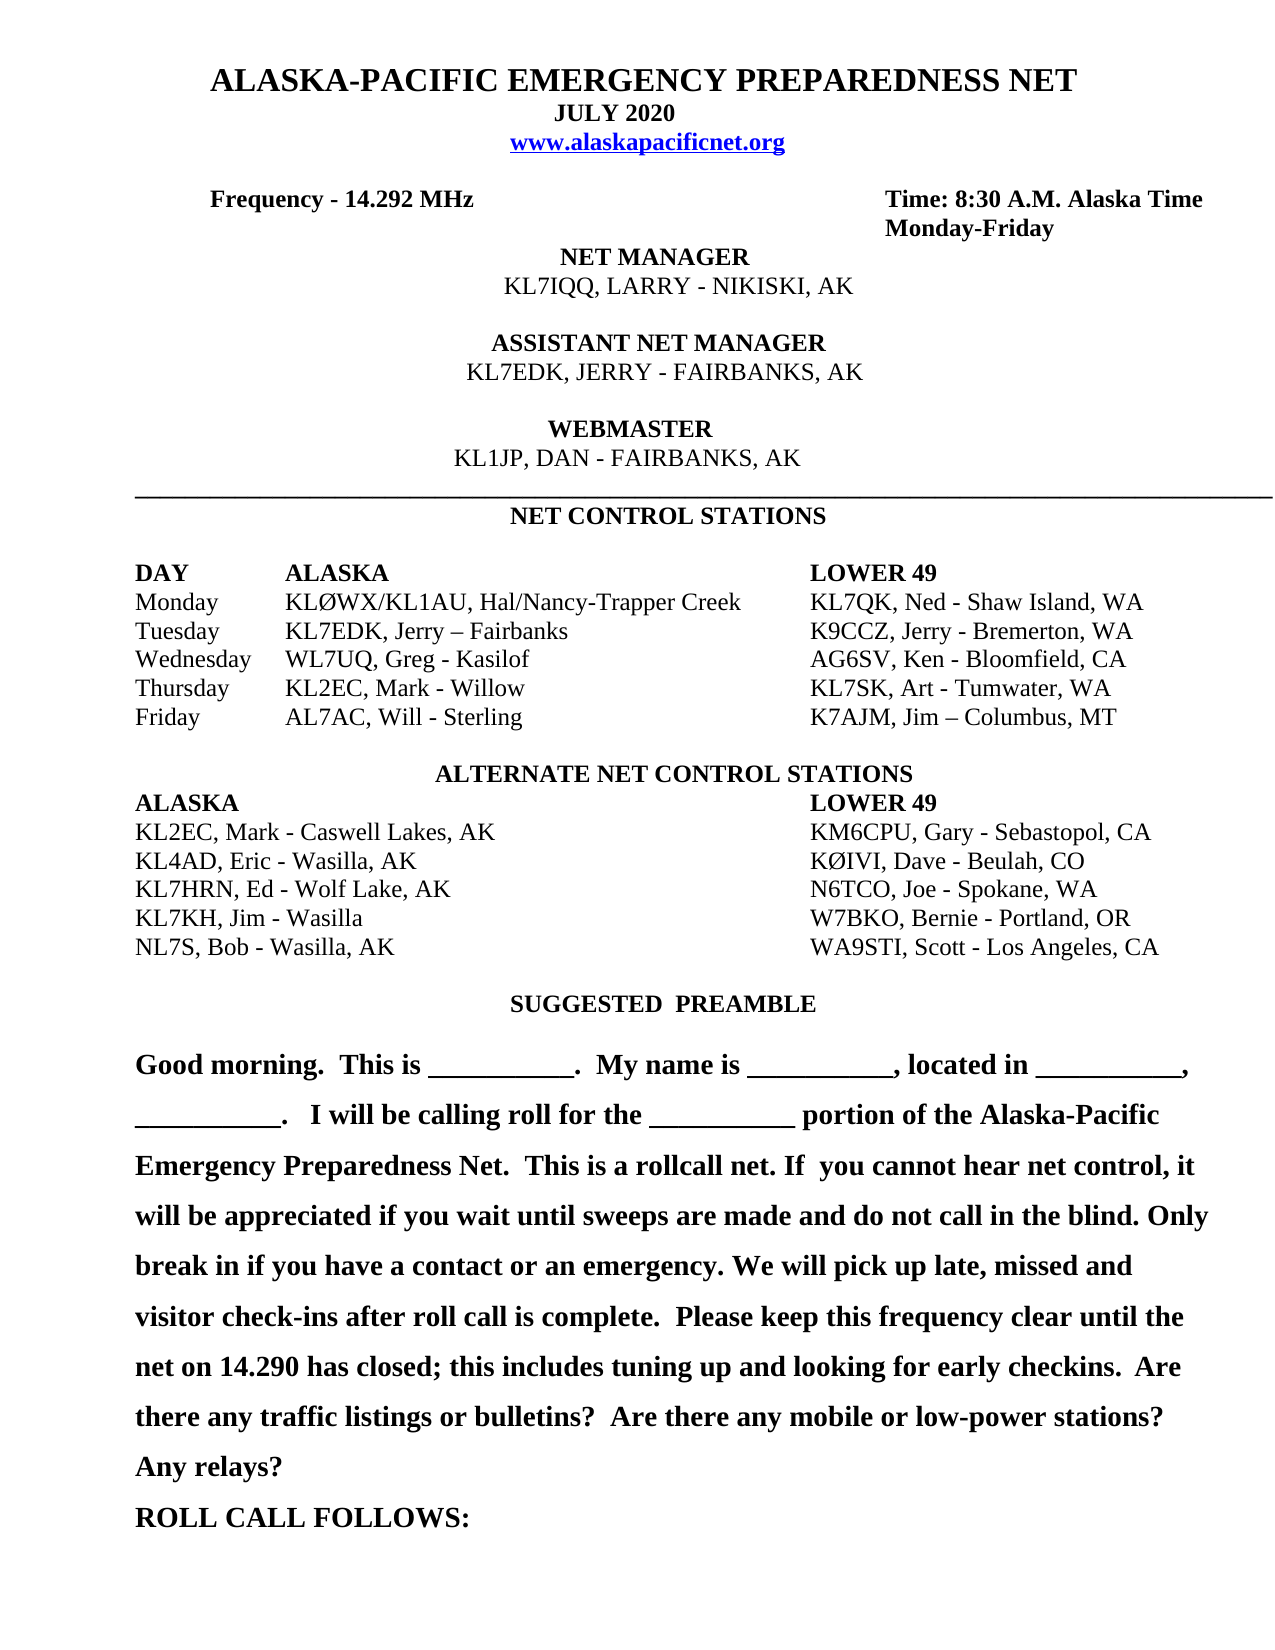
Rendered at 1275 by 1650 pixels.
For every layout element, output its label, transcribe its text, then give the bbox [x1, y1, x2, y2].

title ALASKA-PACIFIC EMERGENCY PREPAREDNESS NET [135, 60, 1275, 98]
text ALASKA LOWER 49 [41, 788, 1275, 817]
text KL2EC, Mark - Caswell Lakes, AK KM6CPU, Gary - Sebastopol, CA [41, 817, 1275, 846]
text ___________________________________________________________________________________________ [41, 472, 1275, 501]
text Monday KLØWX/KL1AU, Hal/Nancy-Trapper Creek KL7QK, Ned - Shaw Island, WA [41, 587, 1275, 616]
text KL7KH, Jim - Wasilla W7BKO, Bernie - Portland, OR [41, 903, 1275, 932]
text Wednesday WL7UQ, Greg - Kasilof AG6SV, Ken - [60, 644, 1215, 673]
text KL4AD, Eric - Wasilla, AK KØIVI, Dave - Beulah, CO [41, 846, 1275, 874]
text SUGGESTED PREAMBLE [60, 989, 1215, 1018]
subtitle JULY 2020 [416, 98, 1215, 127]
text ASSISTANT NET MANAGER KL7EDK, JERRY - FAIRBANKS, AK [135, 328, 1275, 386]
text ROLL CALL FOLLOWS: [135, 1500, 1215, 1533]
subtitle DAY LOWER 49 [41, 558, 1275, 587]
subtitle Frequency - 14.292 MHz Time: 8:30 A.M. Alaska Time [116, 184, 1215, 213]
subtitle www.alaskapacificnet.org [435, 127, 1215, 156]
text NL7S, Bob - Wasilla, AK WA9STI, Scott - Los Angeles, CA [41, 932, 1275, 989]
text KL7IQQ, LARRY - NIKISKI, AK [322, 271, 1215, 299]
text WEBMASTER [135, 414, 1275, 443]
text Tuesday KL7EDK, Jerry – Fairbanks K9CCZ, Jerry - Bremerton, WA [41, 616, 1275, 644]
subtitle NET CONTROL STATIONS [416, 501, 1275, 529]
text KL1JP, DAN - FAIRBANKS, AK [135, 443, 1275, 472]
text Friday AL7AC, Will - Sterling K7AJM, Jim – [41, 702, 1275, 731]
text KL7HRN, Ed - Wolf Lake, AK N6TCO, Joe - Spokane, WA [41, 874, 1275, 903]
text Monday-Friday [41, 213, 1215, 242]
subtitle NET MANAGER [416, 242, 1215, 271]
text ALTERNATE NET CONTROL STATIONS [41, 759, 1275, 788]
text Thursday KL2EC, Mark - Willow KL7SK, Art - Tumwater, WA [41, 673, 1275, 702]
text Good morning. This is __________. My name is __________, located in __________, __________. I will be calling roll for the __________ portion of the Alaska-Pacific Emergency Preparedness Net. This is a rollcall net. If you cannot hear net control, it will be appreciated if you wait until sweeps are made and do not call in the blind. Only break in if you have a contact or an emergency. We will pick up late, missed and visitor check-ins after roll call is complete. Please keep this frequency clear until the net on 14.290 has closed; this includes tuning up and looking for early checkins. Are there any traffic listings or bulletins? Are there any mobile or low-power stations? Any relays? [135, 1047, 1215, 1483]
